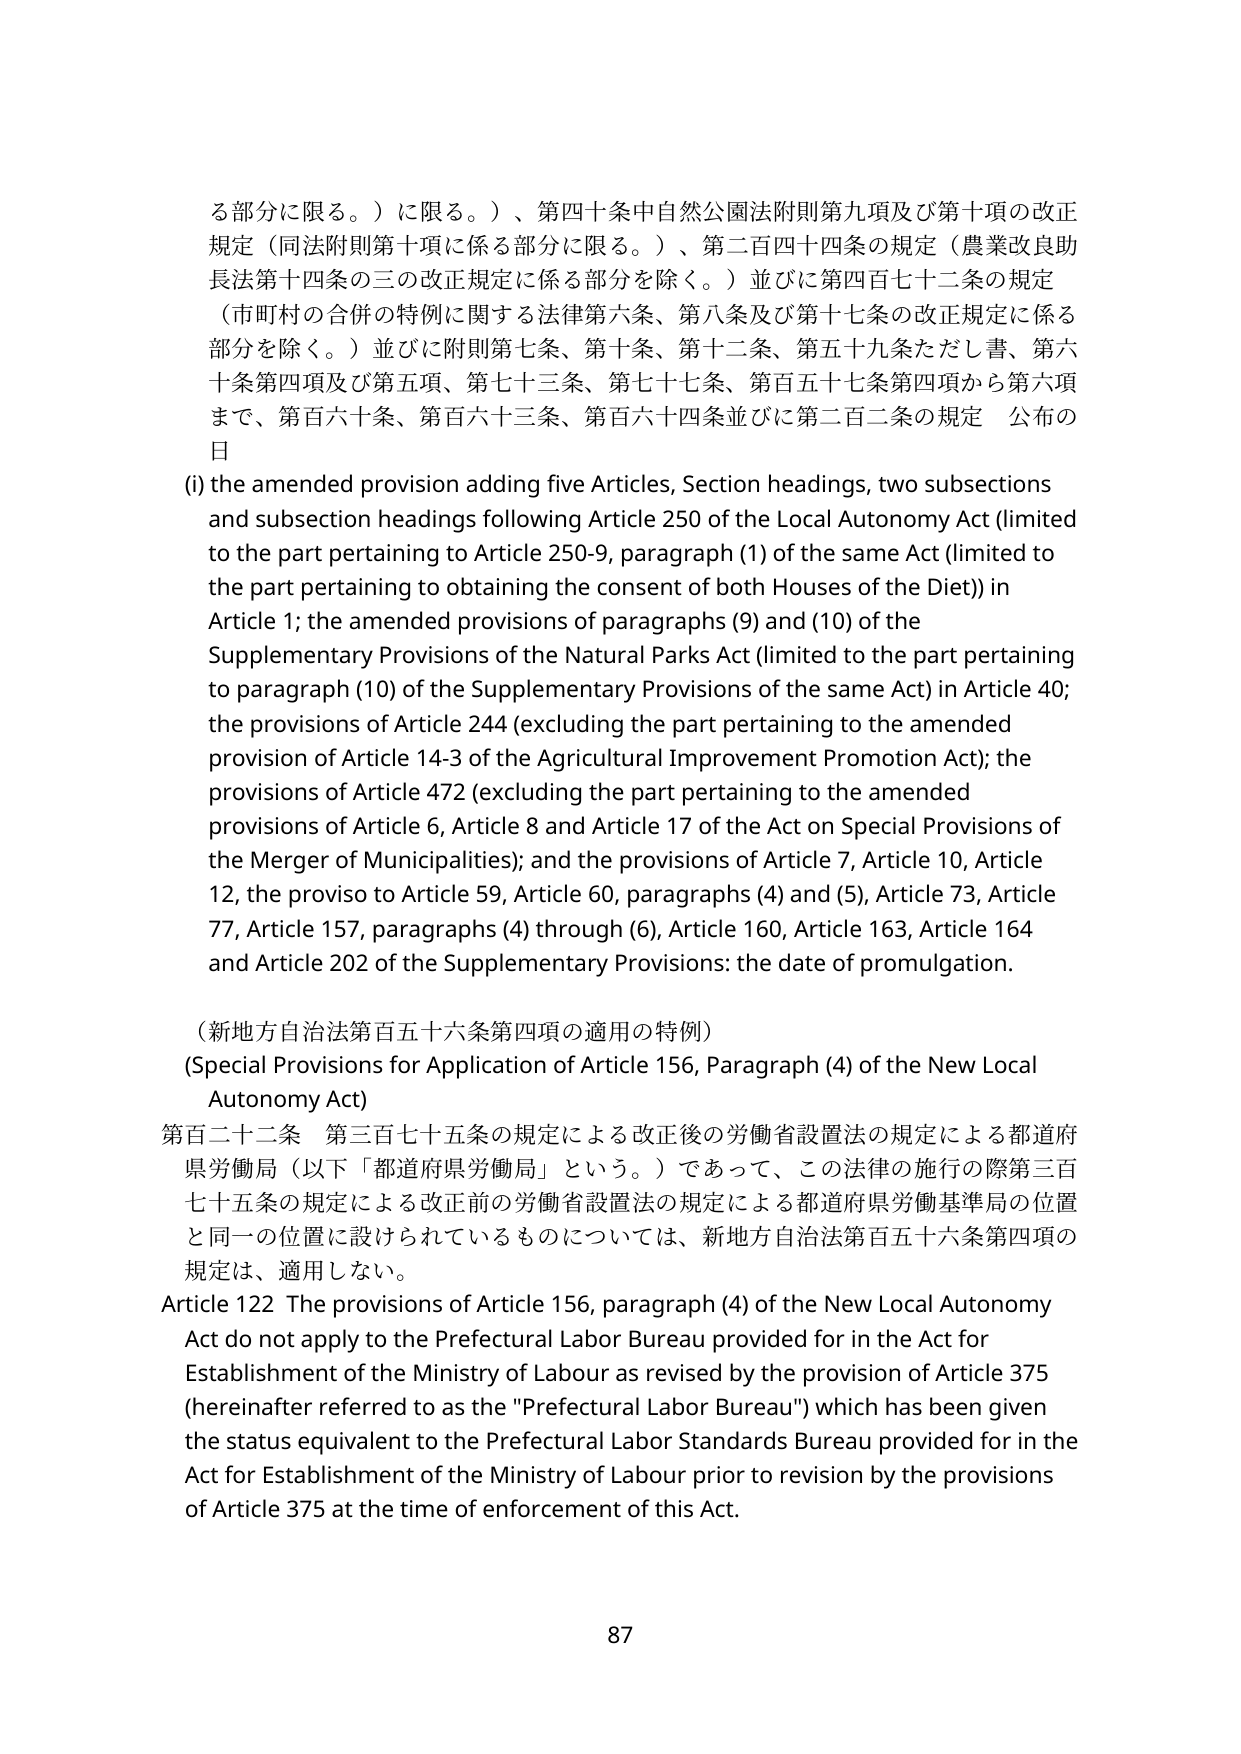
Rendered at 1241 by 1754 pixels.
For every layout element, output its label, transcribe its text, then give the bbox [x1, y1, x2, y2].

text （新地方自治法第百五十六条第四項の適用の特例） [184, 1014, 1079, 1048]
text 第百二十二条 第三百七十五条の規定による改正後の労働省設置法の規定による都道府県労働局（以下「都道府県労働局」という。）であって、この法律の施行の際第三百七十五条の規定による改正前の労働省設置法の規定による都道府県労働基準局の位置と同一の位置に設けられているものについては、新地方自治法第百五十六条第四項の規定は、適用しない。 [161, 1116, 1079, 1287]
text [184, 194, 1079, 467]
text Article 122 The provisions of Article 156, paragraph (4) of the New Local Autonomy Act do not apply to the Prefectural Labor Bureau provided for in the Act for Establishment of the Ministry of Labour as revised by the provision of Article 375 (hereinafter referred to as the "Prefectural Labor Bureau") which has been given the status equivalent to the Prefectural Labor Standards Bureau provided for in the Act for Establishment of the Ministry of Labour prior to revision by the provisions of Article 375 at the time of enforcement of this Act. [161, 1287, 1079, 1526]
text (Special Provisions for Application of Article 156, Paragraph (4) of the New Local Autonomy Act) [184, 1048, 1079, 1116]
text (i) the amended provision adding five Articles, Section headings, two subsections and subsection headings following Article 250 of the Local Autonomy Act (limited to the part pertaining to Article 250-9, paragraph (1) of the same Act (limited to the part pertaining to obtaining the consent of both Houses of the Diet)) in Article 1; the amended provisions of paragraphs (9) and (10) of the Supplementary Provisions of the Natural Parks Act (limited to the part pertaining to paragraph (10) of the Supplementary Provisions of the same Act) in Article 40; the provisions of Article 244 (excluding the part pertaining to the amended provision of Article 14-3 of the Agricultural Improvement Promotion Act); the provisions of Article 472 (excluding the part pertaining to the amended provisions of Article 6, Article 8 and Article 17 of the Act on Special Provisions of the Merger of Municipalities); and the provisions of Article 7, Article 10, Article 12, the proviso to Article 59, Article 60, paragraphs (4) and (5), Article 73, Article 77, Article 157, paragraphs (4) through (6), Article 160, Article 163, Article 164 and Article 202 of the Supplementary Provisions: the date of promulgation. [184, 467, 1079, 979]
